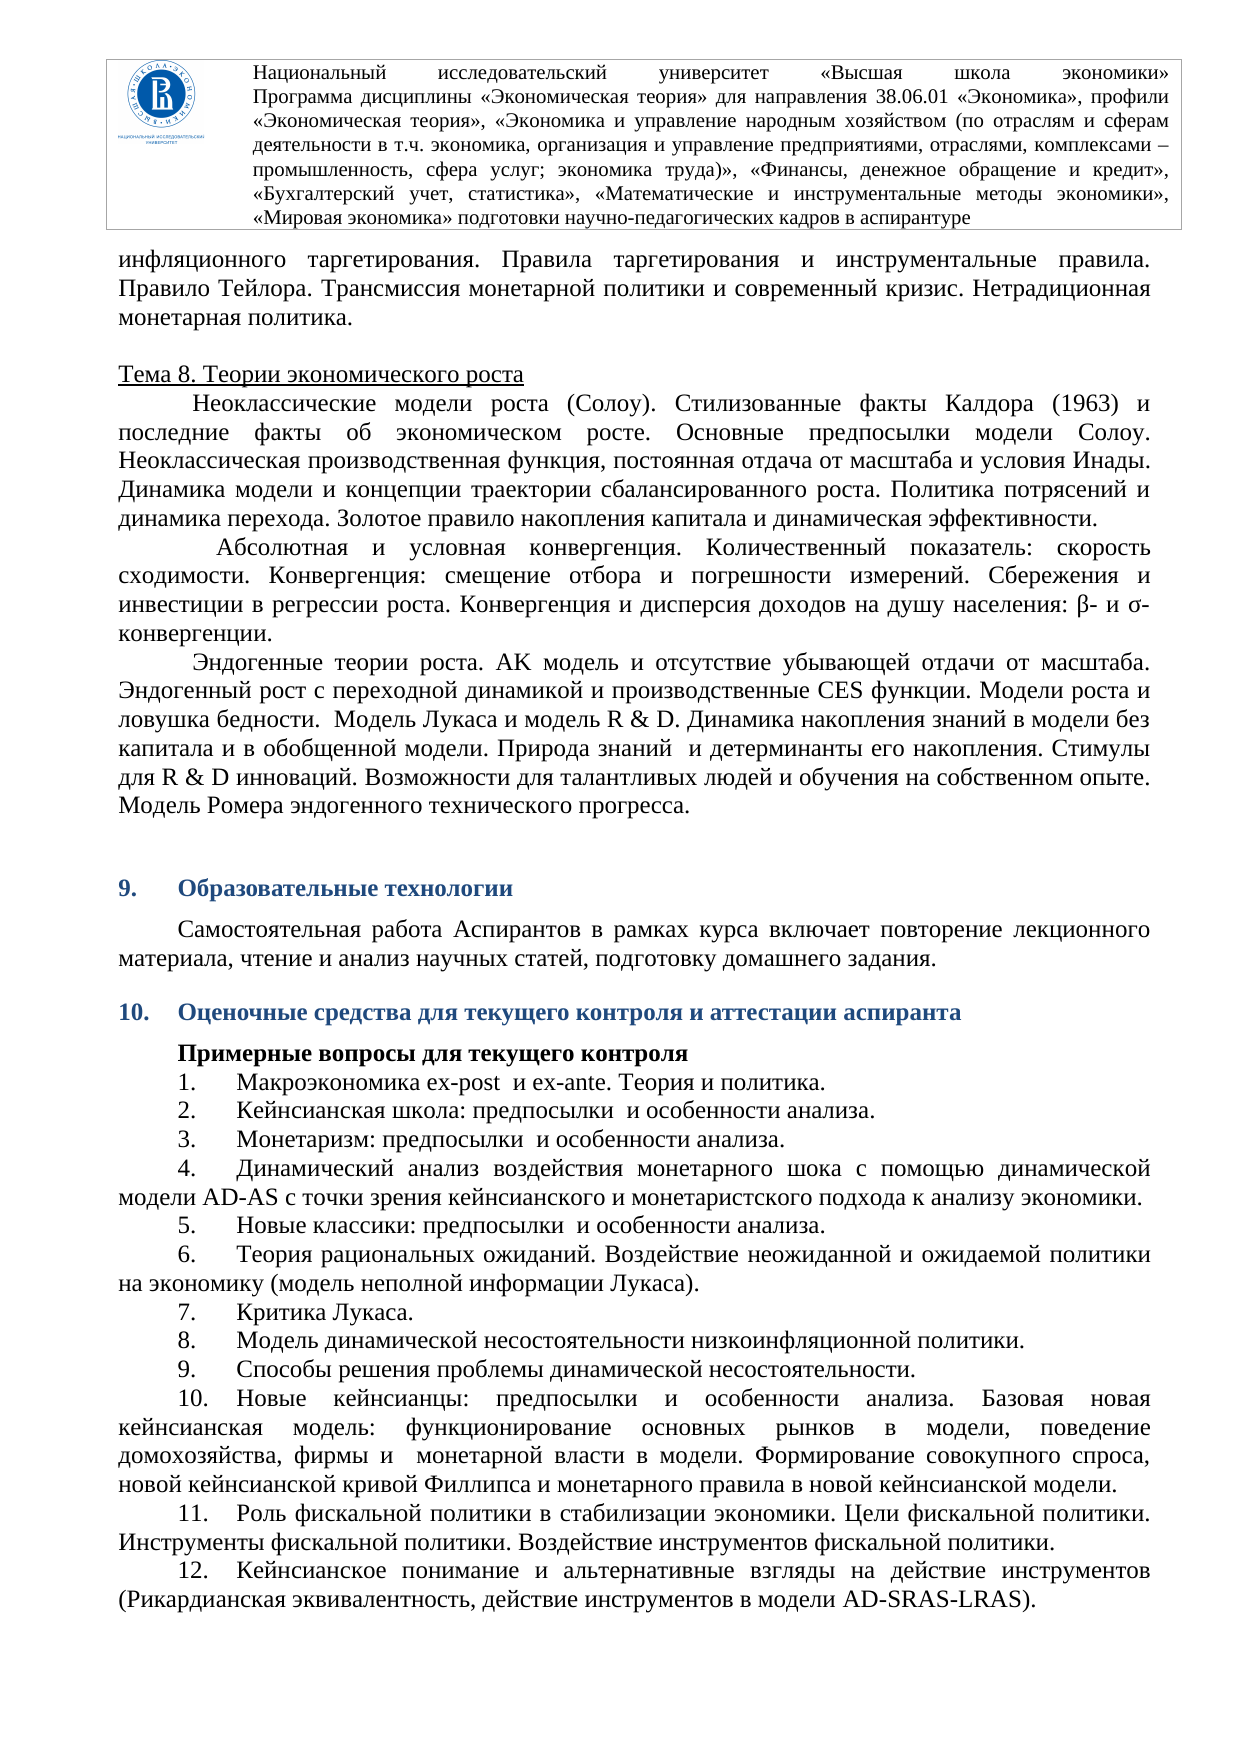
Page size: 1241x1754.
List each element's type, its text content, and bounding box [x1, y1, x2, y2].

list Кейнсианская школа: предпосылки и особенности анализа. [118, 1095, 1152, 1124]
list Теория рациональных ожиданий. Воздействие неожиданной и ожидаемой политики на экономику (модель неполной информации Лукаса). [118, 1239, 1152, 1297]
picture [118, 60, 205, 144]
list Монетаризм: предпосылки и особенности анализа. [118, 1124, 1152, 1153]
list Способы решения проблемы динамической несостоятельности. [118, 1354, 1152, 1383]
text Примерные вопросы для текущего контроля [118, 1038, 1152, 1067]
list Новые классики: предпосылки и особенности анализа. [118, 1210, 1152, 1239]
text Самостоятельная работа Аспирантов в рамках курса включает повторение лекционного материала, чтение и анализ научных статей, подготовку домашнего задания. [118, 914, 1152, 972]
list Макроэкономика ex-post и ex-ante. Теория и политика. [118, 1067, 1152, 1095]
list Динамический анализ воздействия монетарного шока с помощью динамической модели AD-AS с точки зрения кейнсианского и монетаристского подхода к анализу экономики. [118, 1153, 1152, 1210]
list Новые кейнсианцы: предпосылки и особенности анализа. Базовая новая кейнсианская модель: функционирование основных рынков в модели, поведение домохозяйства, фирмы и монетарной власти в модели. Формирование совокупного спроса, новой кейнсианской кривой Филлипса и монетарного правила в новой кейнсианской модели. [118, 1383, 1152, 1498]
subtitle Образовательные технологии [118, 873, 1152, 902]
list Роль фискальной политики в стабилизации экономики. Цели фискальной политики. Инструменты фискальной политики. Воздействие инструментов фискальной политики. [118, 1498, 1152, 1555]
subtitle Оценочные средства для текущего контроля и аттестации аспиранта [118, 997, 1152, 1025]
list Кейнсианское понимание и альтернативные взгляды на действие инструментов (Рикардианская эквивалентность, действие инструментов в модели AD-SRAS-LRAS). [118, 1555, 1152, 1613]
text Тема 8. Теории экономического роста [118, 359, 1152, 388]
text Абсолютная и условная конвергенция. Количественный показатель: скорость сходимости. Конвергенция: смещение отбора и погрешности измерений. Сбережения и инвестиции в регрессии роста. Конвергенция и дисперсия доходов на душу населения: β- и σ-конвергенции. [118, 532, 1152, 647]
list Модель динамической несостоятельности низкоинфляционной политики. [118, 1325, 1152, 1354]
list Критика Лукаса. [118, 1297, 1152, 1325]
text Неоклассические модели роста (Солоу). Стилизованные факты Калдора (1963) и последние факты об экономическом росте. Основные предпосылки модели Солоу. Неоклассическая производственная функция, постоянная отдача от масштаба и условия Инады. Динамика модели и концепции траектории сбалансированного роста. Политика потрясений и динамика перехода. Золотое правило накопления капитала и динамическая эффективности. [118, 388, 1152, 532]
text Эндогенные теории роста. AK модель и отсутствие убывающей отдачи от масштаба. Эндогенный рост с переходной динамикой и производственные CES функции. Модели роста и ловушка бедности. Модель Лукаса и модель R & D. Динамика накопления знаний в модели без капитала и в обобщенной модели. Природа знаний и детерминанты его накопления. Стимулы для R & D инноваций. Возможности для талантливых людей и обучения на собственном опыте. Модель Ромера эндогенного технического прогресса. [118, 647, 1152, 819]
